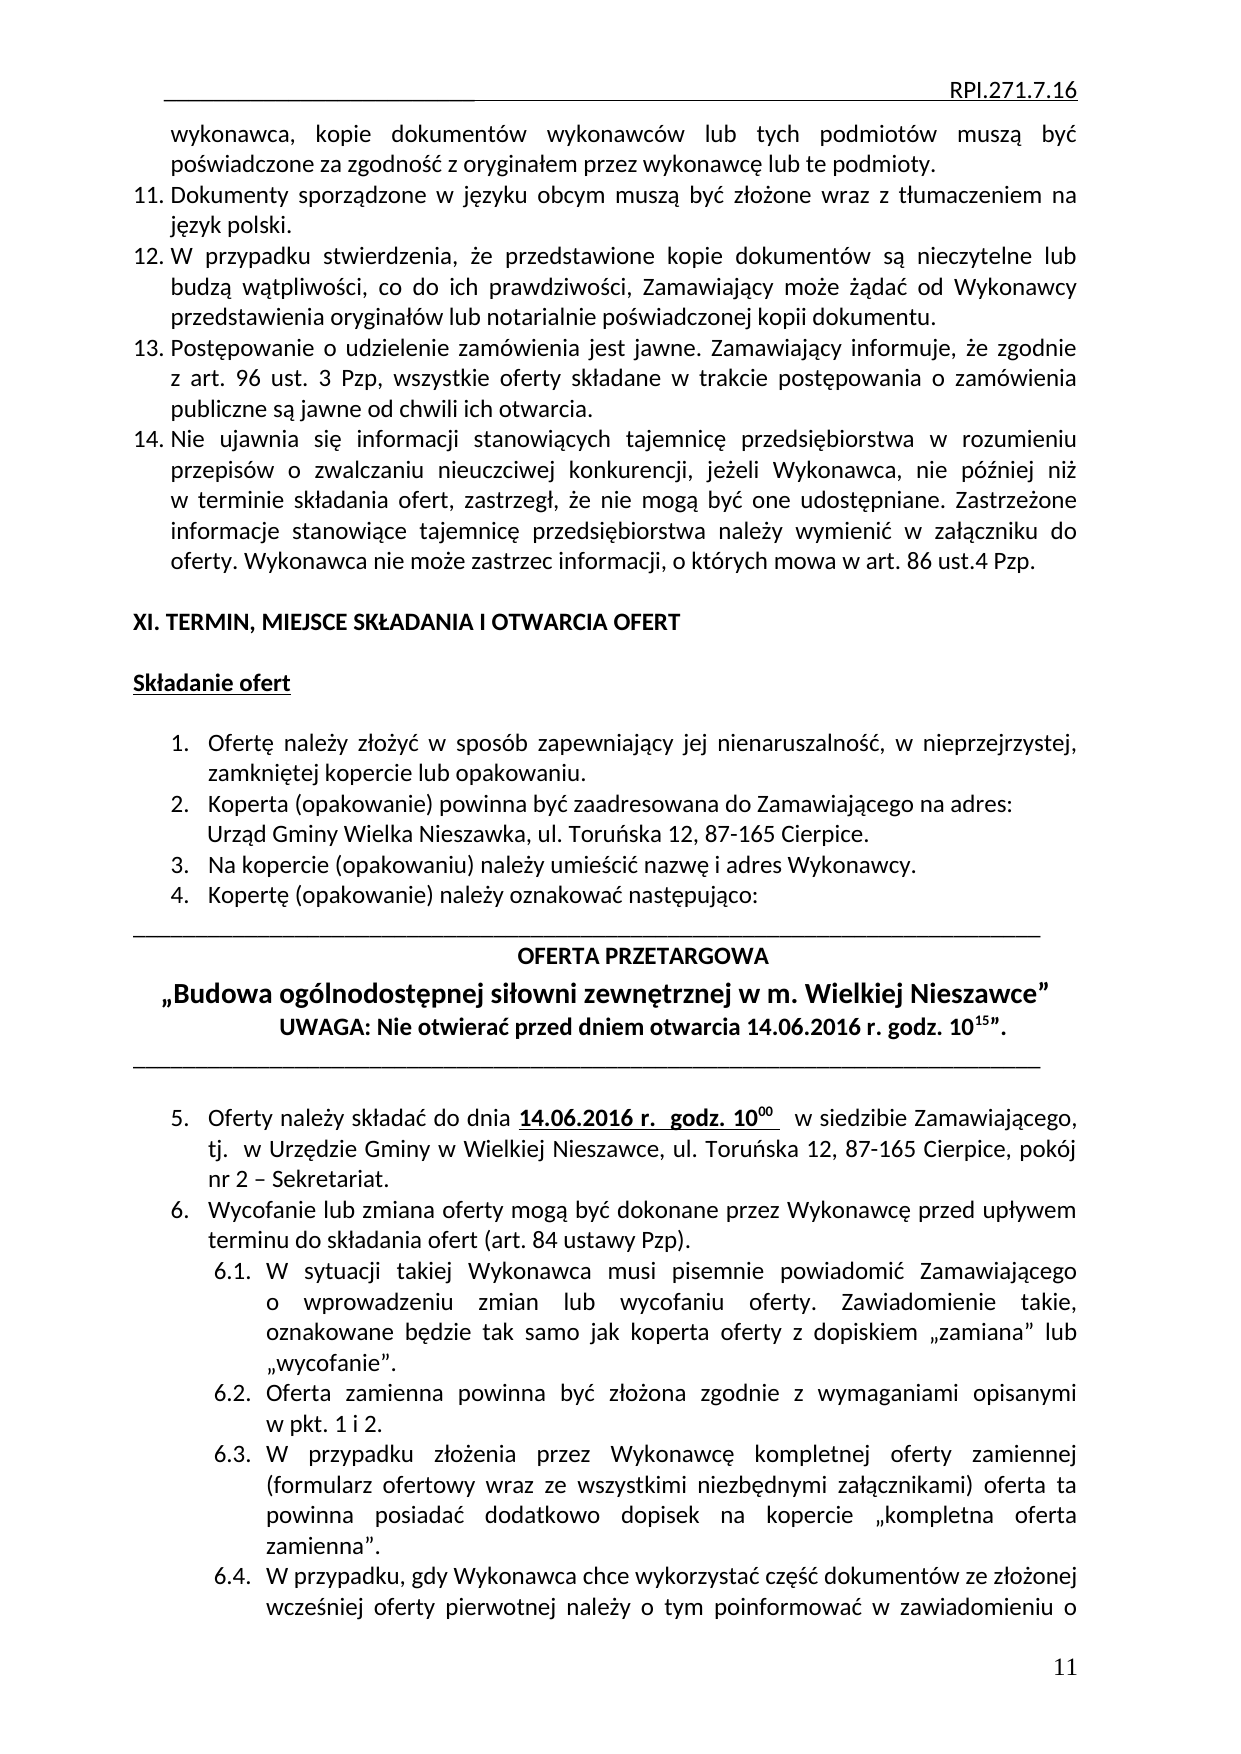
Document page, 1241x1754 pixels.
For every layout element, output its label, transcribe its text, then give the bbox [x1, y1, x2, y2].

list W przypadku stwierdzenia, że przedstawione kopie dokumentów są nieczytelne lub budzą wątpliwości, co do ich prawdziwości, Zamawiający może żądać od Wykonawcy przedstawienia oryginałów lub notarialnie poświadczonej kopii dokumentu. [133, 240, 1078, 332]
list W sytuacji takiej Wykonawca musi pisemnie powiadomić Zamawiającego o wprowadzeniu zmian lub wycofaniu oferty. Zawiadomienie takie, oznakowane będzie tak samo jak koperta oferty z dopiskiem „zamiana” lub „wycofanie”. [213, 1255, 1078, 1377]
list Koperta (opakowanie) powinna być zaadresowana do Zamawiającego na adres: [170, 788, 1078, 818]
text „Budowa ogólnodostępnej siłowni zewnętrznej w m. Wielkiej Nieszawce” [133, 975, 1078, 1011]
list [133, 118, 1078, 179]
list Oferta zamienna powinna być złożona zgodnie z wymaganiami opisanymi w pkt. 1 i 2. [213, 1377, 1078, 1438]
list Nie ujawnia się informacji stanowiących tajemnicę przedsiębiorstwa w rozumieniu przepisów o zwalczaniu nieuczciwej konkurencji, jeżeli Wykonawca, nie później niż w terminie składania ofert, zastrzegł, że nie mogą być one udostępniane. Zastrzeżone informacje stanowiące tajemnicę przedsiębiorstwa należy wymienić w załączniku do oferty. Wykonawca nie może zastrzec informacji, o których mowa w art. 86 ust.4 Pzp. [133, 423, 1078, 576]
list W przypadku złożenia przez Wykonawcę kompletnej oferty zamiennej (formularz ofertowy wraz ze wszystkimi niezbędnymi załącznikami) oferta ta powinna posiadać dodatkowo dopisek na kopercie „kompletna oferta zamienna”. [213, 1438, 1078, 1560]
list Kopertę (opakowanie) należy oznakować następująco: [170, 879, 1078, 910]
list Postępowanie o udzielenie zamówienia jest jawne. Zamawiający informuje, że zgodnie z art. 96 ust. 3 Pzp, wszystkie oferty składane w trakcie postępowania o zamówienia publiczne są jawne od chwili ich otwarcia. [133, 332, 1078, 423]
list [213, 1560, 1078, 1621]
list Oferty należy składać do dnia 14.06.2016 r. godz. 1000 w siedzibie Zamawiającego, tj. w Urzędzie Gminy w Wielkiej Nieszawce, ul. Toruńska 12, 87-165 Cierpice, pokój nr 2 – Sekretariat. [170, 1103, 1078, 1194]
text _________________________________________________________________________ [133, 1042, 1078, 1072]
list OFERTA PRZETARGOWA [208, 940, 1078, 971]
list Dokumenty sporządzone w języku obcym muszą być złożone wraz z tłumaczeniem na język polski. [133, 179, 1078, 240]
list Wycofanie lub zmiana oferty mogą być dokonane przez Wykonawcę przed upływem terminu do składania ofert (art. 84 ustawy Pzp). [170, 1194, 1078, 1255]
text UWAGA: Nie otwierać przed dniem otwarcia 14.06.2016 r. godz. 1015”. [208, 1011, 1078, 1042]
subtitle Składanie ofert [133, 667, 1078, 698]
text Urząd Gminy Wielka Nieszawka, ul. Toruńska 12, 87-165 Cierpice. [133, 818, 1078, 849]
list Na kopercie (opakowaniu) należy umieścić nazwę i adres Wykonawcy. [170, 849, 1078, 879]
text XI. TERMIN, MIEJSCE SKŁADANIA I OTWARCIA OFERT [133, 606, 1078, 637]
text _________________________________________________________________________ [133, 910, 1078, 940]
list Ofertę należy złożyć w sposób zapewniający jej nienaruszalność, w nieprzejrzystej, zamkniętej kopercie lub opakowaniu. [170, 727, 1078, 788]
